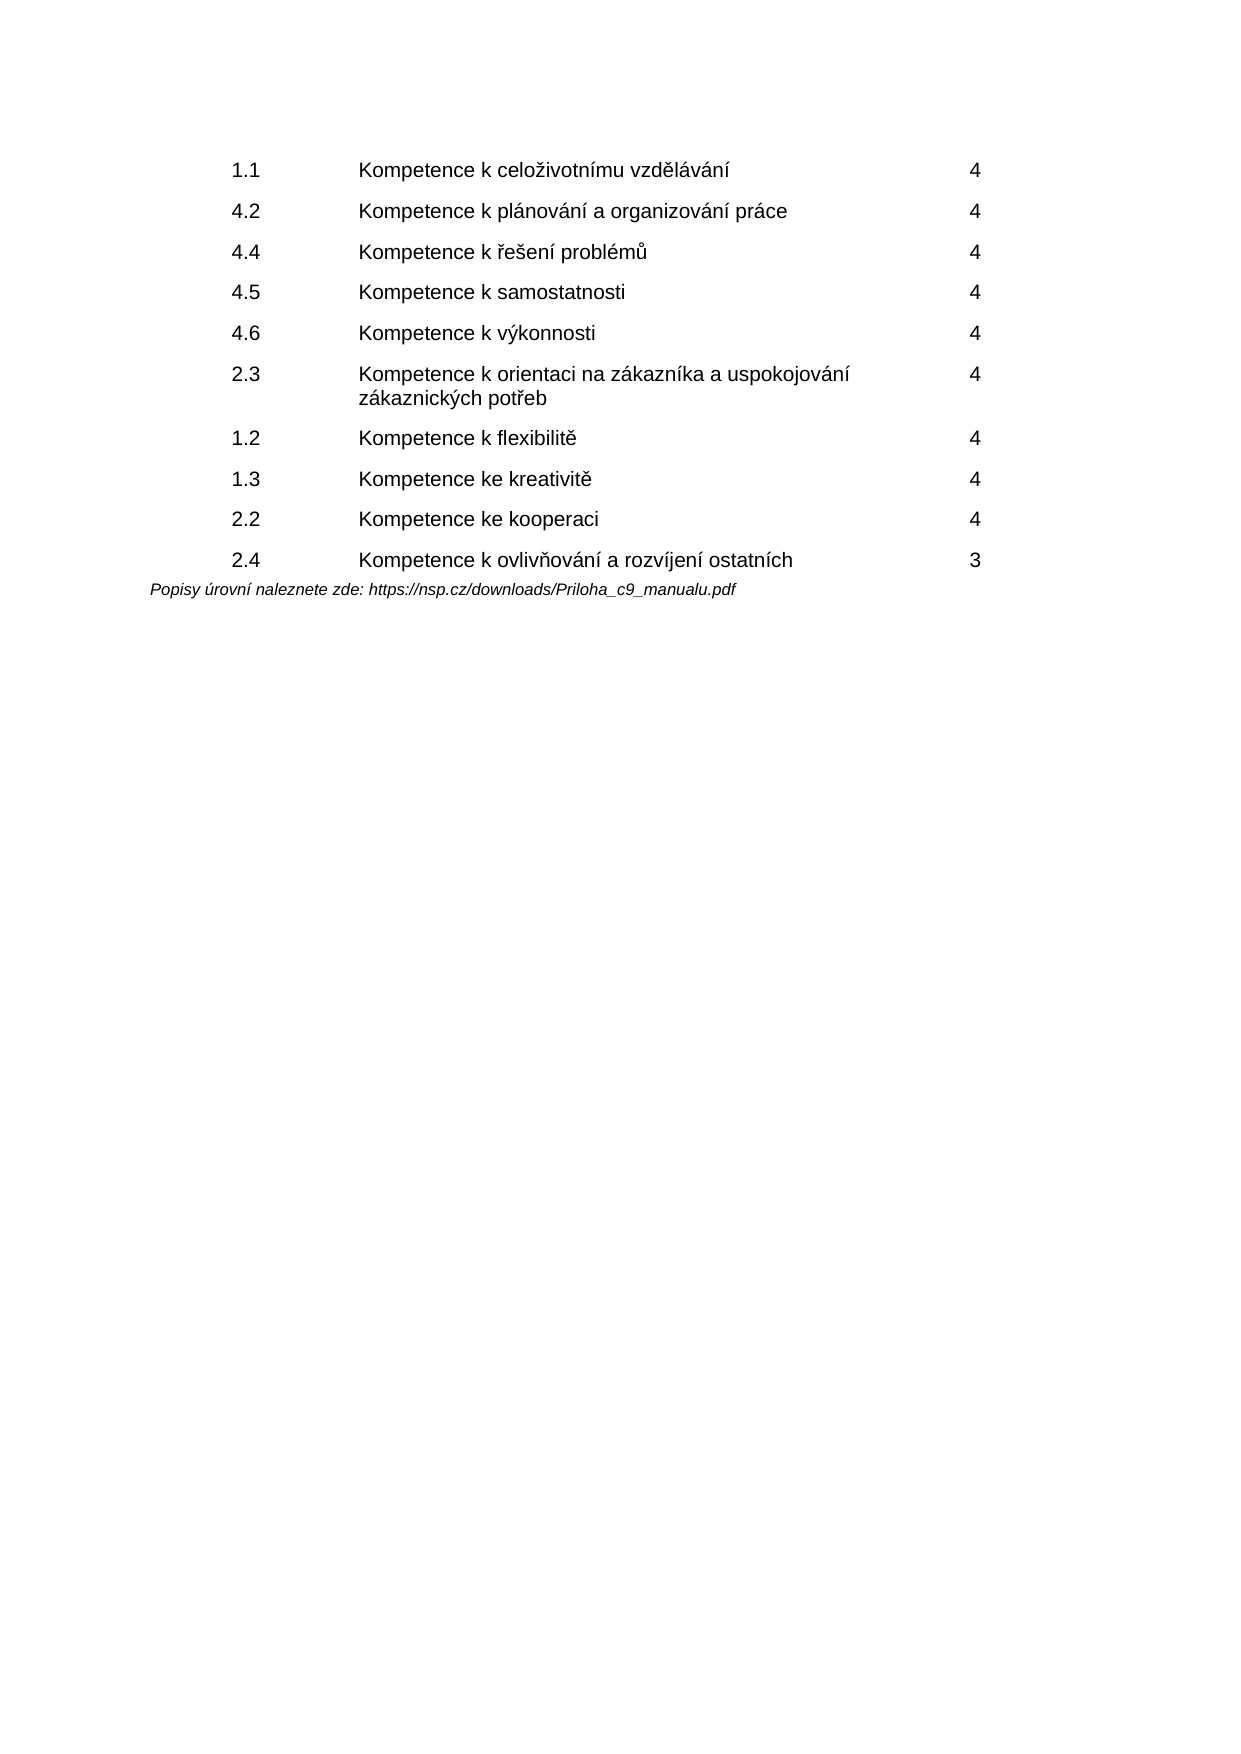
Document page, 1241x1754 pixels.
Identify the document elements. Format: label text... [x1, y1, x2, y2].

table_cell Kompetence k samostatnosti [350, 272, 871, 312]
table_cell 4 [871, 499, 1079, 539]
table_cell 4 [871, 272, 1079, 312]
table_cell 4 [871, 231, 1079, 272]
table_cell 2.4 [142, 540, 350, 580]
text Popisy úrovní naleznete zde: https://nsp.cz/downloads/Priloha_c9_manualu.pdf [150, 580, 1090, 599]
table_cell 4 [871, 353, 1079, 418]
table_cell Kompetence k flexibilitě [350, 418, 871, 458]
table_cell 2.3 [142, 353, 350, 418]
table_cell 4 [871, 191, 1079, 231]
table_cell Kompetence k celoživotnímu vzdělávání [350, 150, 871, 191]
table_cell Kompetence k plánování a organizování práce [350, 191, 871, 231]
table_cell 1.1 [142, 150, 350, 191]
table_cell 4 [871, 418, 1079, 458]
table_cell Kompetence k orientaci na zákazníka a uspokojování zákaznických potřeb [350, 353, 871, 418]
table_cell 4 [871, 458, 1079, 499]
table_cell Kompetence k řešení problémů [350, 231, 871, 272]
table_cell 4.6 [142, 313, 350, 353]
table_cell 4 [871, 313, 1079, 353]
table_cell 4.4 [142, 231, 350, 272]
table_cell 2.2 [142, 499, 350, 539]
table_cell Kompetence k ovlivňování a rozvíjení ostatních [350, 540, 871, 580]
table_cell 1.2 [142, 418, 350, 458]
table_cell Kompetence ke kreativitě [350, 458, 871, 499]
table_cell Kompetence k výkonnosti [350, 313, 871, 353]
table_cell Kompetence ke kooperaci [350, 499, 871, 539]
table_cell 4 [871, 150, 1079, 191]
table_cell 4.5 [142, 272, 350, 312]
table_cell 3 [871, 540, 1079, 580]
table_cell 1.3 [142, 458, 350, 499]
table_cell 4.2 [142, 191, 350, 231]
